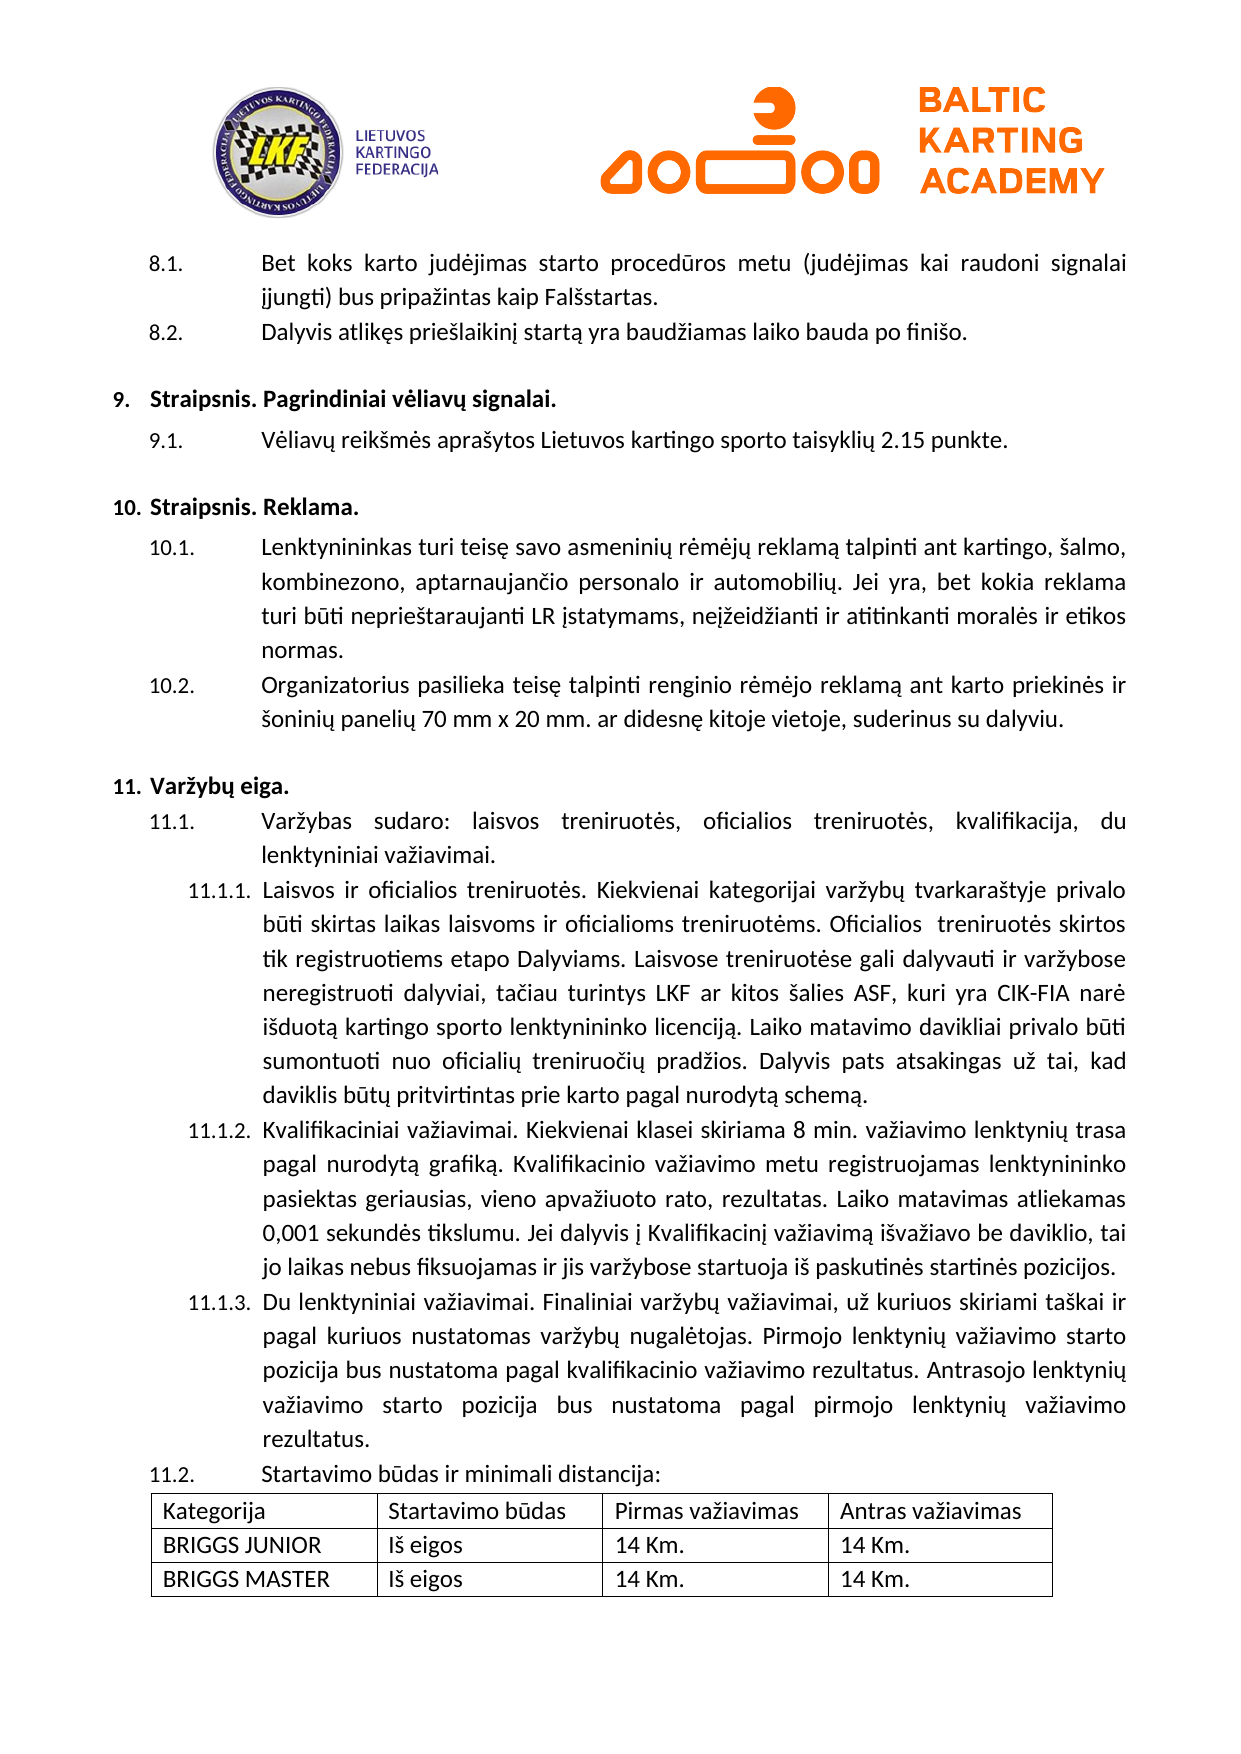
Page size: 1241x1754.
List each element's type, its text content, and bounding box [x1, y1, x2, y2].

table_header Kategorija [152, 1494, 377, 1527]
list Laisvos ir oficialios treniruotės. Kiekvienai kategorijai varžybų tvarkaraštyje privalo būti skirtas laikas laisvoms ir oficialioms treniruotėms. Oficialios treniruotės skirtos tik registruotiems etapo Dalyviams. Laisvose treniruotėse gali dalyvauti ir varžybose neregistruoti dalyviai, tačiau turintys LKF ar kitos šalies ASF, kuri yra CIK-FIA narė išduotą kartingo sporto lenktynininko licenciją. Laiko matavimo davikliai privalo būti sumontuoti nuo oficialių treniruočių pradžios. Dalyvis pats atsakingas už tai, kad daviklis būtų pritvirtintas prie karto pagal nurodytą schemą. [187, 874, 1128, 1110]
table_cell 14 Km. [603, 1529, 828, 1562]
list Lenktynininkas turi teisę savo asmeninių rėmėjų reklamą talpinti ant kartingo, šalmo, kombinezono, aptarnaujančio personalo ir automobilių. Jei yra, bet kokia reklama turi būti neprieštaraujanti LR įstatymams, neįžeidžianti ir atitinkanti moralės ir etikos normas. [148, 531, 1128, 664]
table_header Pirmas važiavimas [603, 1494, 828, 1527]
table_cell 14 Km. [603, 1563, 828, 1596]
table_cell BRIGGS JUNIOR [152, 1529, 377, 1562]
list Kvalifikaciniai važiavimai. Kiekvienai klasei skiriama 8 min. važiavimo lenktynių trasa pagal nurodytą grafiką. Kvalifikacinio važiavimo metu registruojamas lenktynininko pasiektas geriausias, vieno apvažiuoto rato, rezultatas. Laiko matavimas atliekamas 0,001 sekundės tikslumu. Jei dalyvis į Kvalifikacinį važiavimą išvažiavo be daviklio, tai jo laikas nebus fiksuojamas ir jis varžybose startuoja iš paskutinės startinės pozicijos. [187, 1114, 1128, 1282]
list Startavimo būdas ir minimali distancija: [148, 1458, 1128, 1488]
list Du lenktyniniai važiavimai. Finaliniai varžybų važiavimai, už kuriuos skiriami taškai ir pagal kuriuos nustatomas varžybų nugalėtojas. Pirmojo lenktynių važiavimo starto pozicija bus nustatoma pagal kvalifikacinio važiavimo rezultatus. Antrasojo lenktynių važiavimo starto pozicija bus nustatoma pagal pirmojo lenktynių važiavimo rezultatus. [187, 1286, 1128, 1453]
table_header Antras važiavimas [829, 1494, 1052, 1527]
list Dalyvis atlikęs priešlaikinį startą yra baudžiamas laiko bauda po finišo. [148, 316, 1128, 347]
list Straipsnis. Pagrindiniai vėliavų signalai. [112, 383, 1128, 414]
picture [600, 87, 1105, 194]
list Vėliavų reikšmės aprašytos Lietuvos kartingo sporto taisyklių 2.15 punkte. [148, 424, 1128, 454]
table_cell 14 Km. [829, 1563, 1052, 1596]
table_cell Iš eigos [378, 1563, 602, 1596]
picture [211, 87, 439, 219]
list Varžybų eiga. [112, 770, 1128, 801]
table_cell 14 Km. [829, 1529, 1052, 1562]
table_cell Iš eigos [378, 1529, 602, 1562]
table_header Startavimo būdas [378, 1494, 602, 1527]
list Straipsnis. Reklama. [112, 491, 1128, 521]
list Bet koks karto judėjimas starto procedūros metu (judėjimas kai raudoni signalai įjungti) bus pripažintas kaip Falšstartas. [148, 247, 1128, 312]
list Varžybas sudaro: laisvos treniruotės, oficialios treniruotės, kvalifikacija, du lenktyniniai važiavimai. [148, 805, 1128, 870]
list Organizatorius pasilieka teisę talpinti renginio rėmėjo reklamą ant karto priekinės ir šoninių panelių 70 mm x 20 mm. ar didesnę kitoje vietoje, suderinus su dalyviu. [148, 669, 1128, 734]
table_cell BRIGGS MASTER [152, 1563, 377, 1596]
